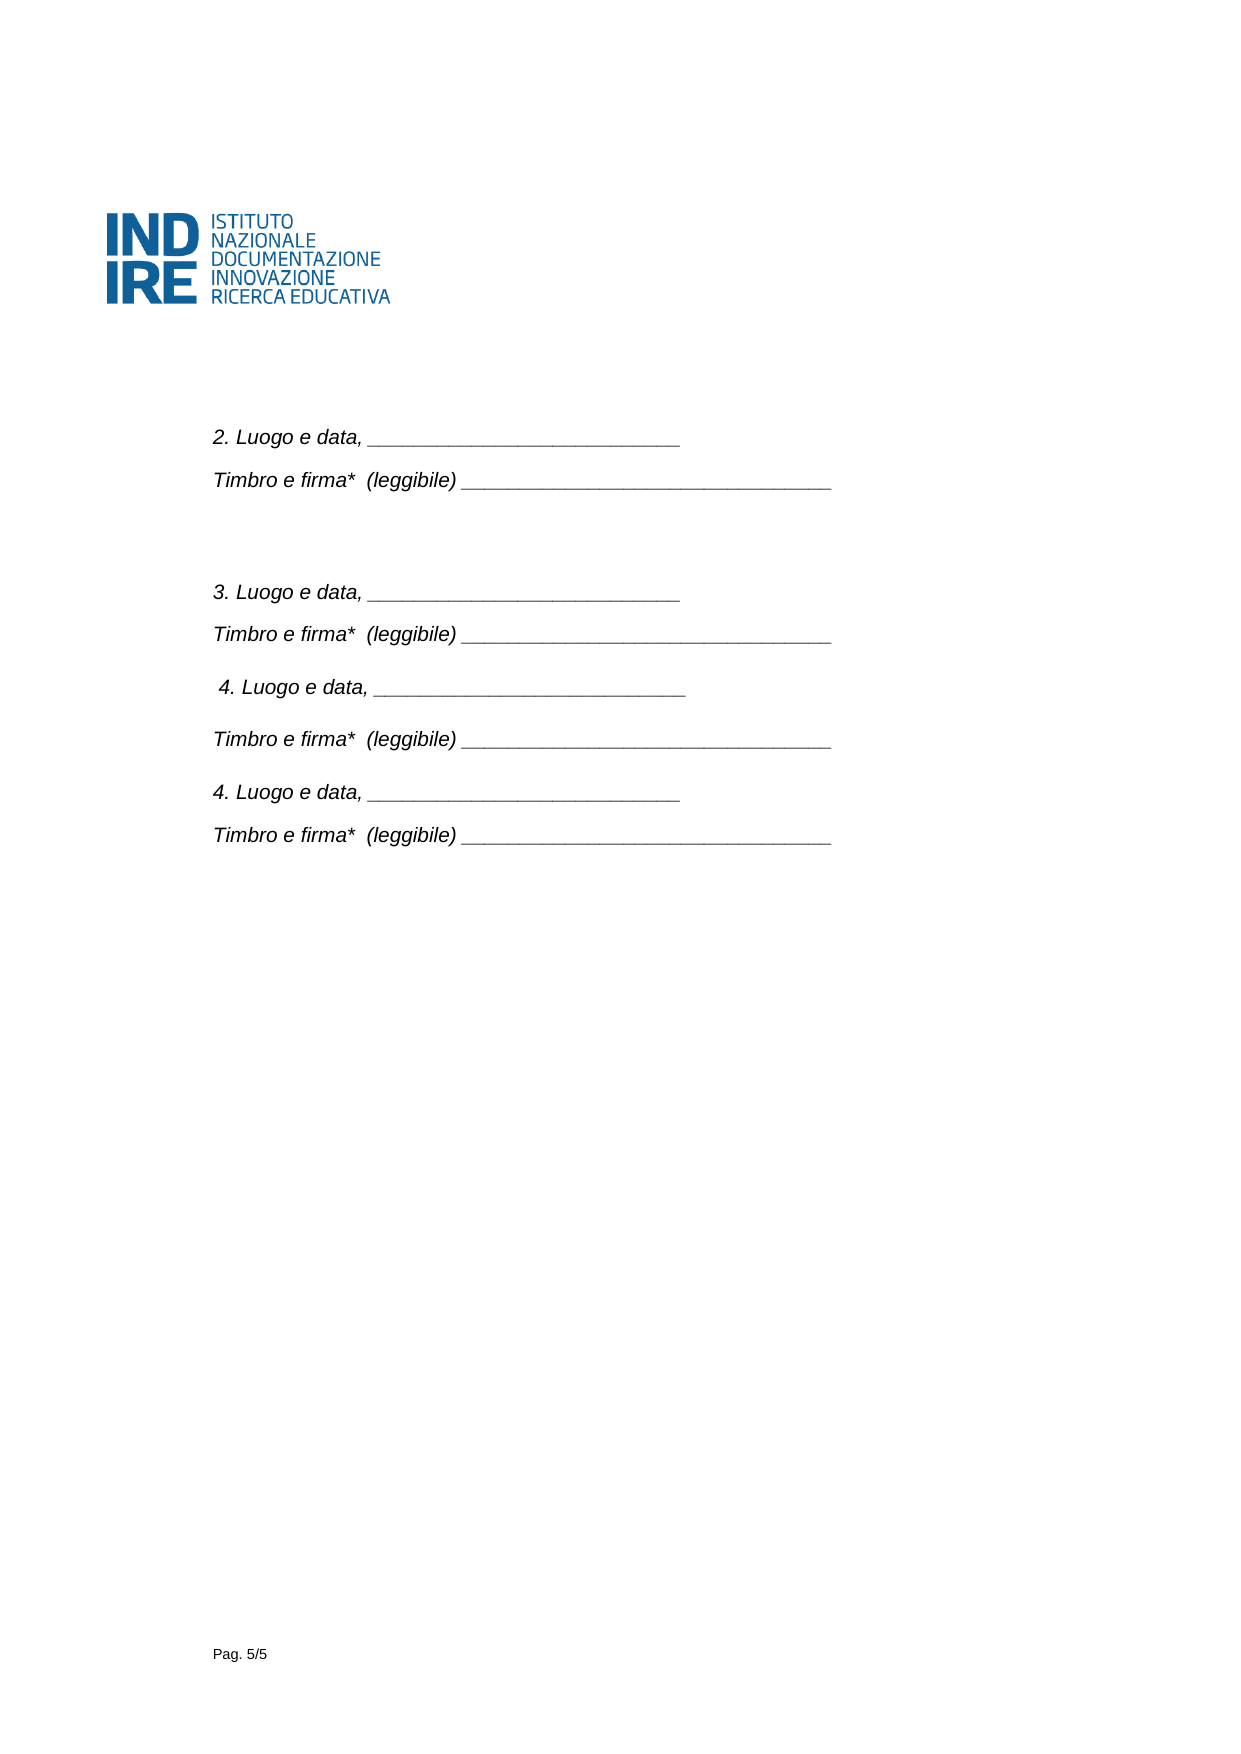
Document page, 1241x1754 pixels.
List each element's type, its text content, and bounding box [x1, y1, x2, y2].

text Timbro e firma* (leggibile) ________________________________ [213, 622, 1134, 646]
text 4. Luogo e data, ___________________________ [213, 675, 1134, 699]
text 2. Luogo e data, ___________________________ [213, 426, 1134, 449]
text 4. Luogo e data, ___________________________ [213, 780, 1134, 804]
text 3. Luogo e data, ___________________________ [213, 579, 1134, 603]
text Timbro e firma* (leggibile) ________________________________ [213, 822, 1134, 846]
text Timbro e firma* (leggibile) ________________________________ [213, 727, 1134, 751]
picture [0, 0, 1241, 426]
text Timbro e firma* (leggibile) ________________________________ [213, 468, 1134, 492]
